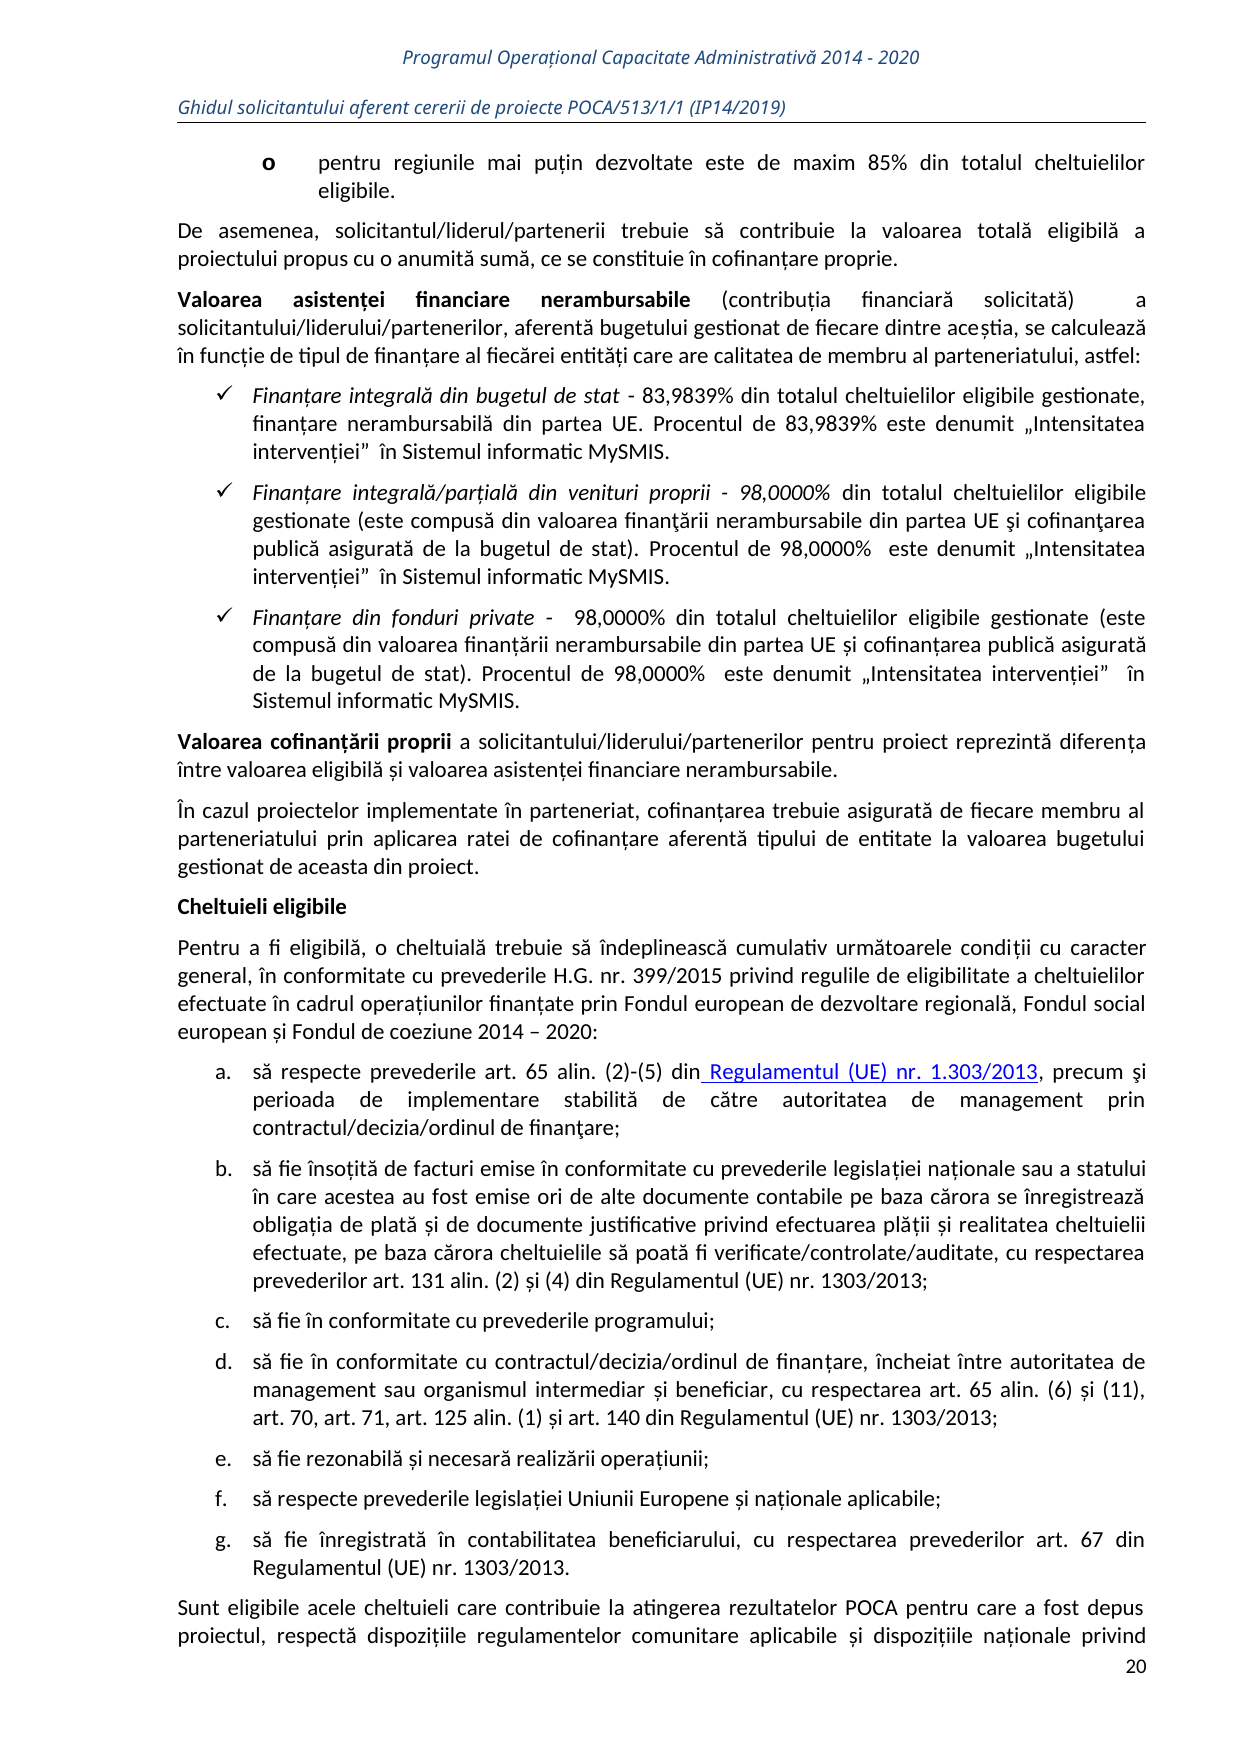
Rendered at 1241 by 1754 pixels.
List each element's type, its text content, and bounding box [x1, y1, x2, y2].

list să fie rezonabilă şi necesară realizării operaţiunii; [215, 1444, 1146, 1472]
text Valoarea cofinanțării proprii a solicitantului/liderului/partenerilor pentru proiect reprezintă diferenţa între valoarea eligibilă şi valoarea asistenţei financiare nerambursabile. [177, 727, 1146, 783]
list Finanțare integrală din bugetul de stat - 83,9839% din totalul cheltuielilor eligibile gestionate, finanţare nerambursabilă din partea UE. Procentul de 83,9839% este denumit „Intensitatea intervenției” în Sistemul informatic MySMIS. [215, 381, 1146, 466]
list să respecte prevederile art. 65 alin. (2)-(5) din Regulamentul (UE) nr. 1.303/2013, precum şi perioada de implementare stabilită de către autoritatea de management prin contractul/decizia/ordinul de finanţare; [215, 1057, 1146, 1141]
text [177, 1593, 1146, 1649]
list să fie în conformitate cu prevederile programului; [215, 1307, 1146, 1334]
text Cheltuieli eligibile [177, 892, 1146, 920]
text De asemenea, solicitantul/liderul/partenerii trebuie să contribuie la valoarea totală eligibilă a proiectului propus cu o anumită sumă, ce se constituie în cofinanțare proprie. [177, 216, 1146, 272]
list să respecte prevederile legislaţiei Uniunii Europene şi naţionale aplicabile; [215, 1484, 1146, 1512]
list să fie înregistrată în contabilitatea beneficiarului, cu respectarea prevederilor art. 67 din Regulamentul (UE) nr. 1303/2013. [215, 1525, 1146, 1581]
list să fie în conformitate cu contractul/decizia/ordinul de finanţare, încheiat între autoritatea de management sau organismul intermediar şi beneficiar, cu respectarea art. 65 alin. (6) și (11), art. 70, art. 71, art. 125 alin. (1) şi art. 140 din Regulamentul (UE) nr. 1303/2013; [215, 1347, 1146, 1431]
list să fie însoţită de facturi emise în conformitate cu prevederile legislaţiei naţionale sau a statului în care acestea au fost emise ori de alte documente contabile pe baza cărora se înregistrează obligaţia de plată şi de documente justificative privind efectuarea plăţii şi realitatea cheltuielii efectuate, pe baza cărora cheltuielile să poată fi verificate/controlate/auditate, cu respectarea prevederilor art. 131 alin. (2) şi (4) din Regulamentul (UE) nr. 1303/2013; [215, 1154, 1146, 1294]
list pentru regiunile mai puțin dezvoltate este de maxim 85% din totalul cheltuielilor eligibile. [262, 148, 1146, 204]
text Valoarea asistenţei financiare nerambursabile (contribuţia financiară solicitată) a solicitantului/liderului/partenerilor, aferentă bugetului gestionat de fiecare dintre aceştia, se calculează în funcție de tipul de finanţare al fiecărei entități care are calitatea de membru al parteneriatului, astfel: [177, 285, 1146, 369]
list Finanțare integrală/parțială din venituri proprii - 98,0000% din totalul cheltuielilor eligibile gestionate (este compusă din valoarea finanţării nerambursabile din partea UE şi cofinanţarea publică asigurată de la bugetul de stat). Procentul de 98,0000% este denumit „Intensitatea intervenției” în Sistemul informatic MySMIS. [215, 478, 1146, 590]
text Pentru a fi eligibilă, o cheltuială trebuie să îndeplinească cumulativ următoarele condiţii cu caracter general, în conformitate cu prevederile H.G. nr. 399/2015 privind regulile de eligibilitate a cheltuielilor efectuate în cadrul operaţiunilor finanţate prin Fondul european de dezvoltare regională, Fondul social european şi Fondul de coeziune 2014 – 2020: [177, 933, 1146, 1045]
list Finanțare din fonduri private - 98,0000% din totalul cheltuielilor eligibile gestionate (este compusă din valoarea finanţării nerambursabile din partea UE şi cofinanţarea publică asigurată de la bugetul de stat). Procentul de 98,0000% este denumit „Intensitatea intervenției” în Sistemul informatic MySMIS. [215, 603, 1146, 715]
text În cazul proiectelor implementate în parteneriat, cofinanțarea trebuie asigurată de fiecare membru al parteneriatului prin aplicarea ratei de cofinanțare aferentă tipului de entitate la valoarea bugetului gestionat de aceasta din proiect. [177, 796, 1146, 880]
